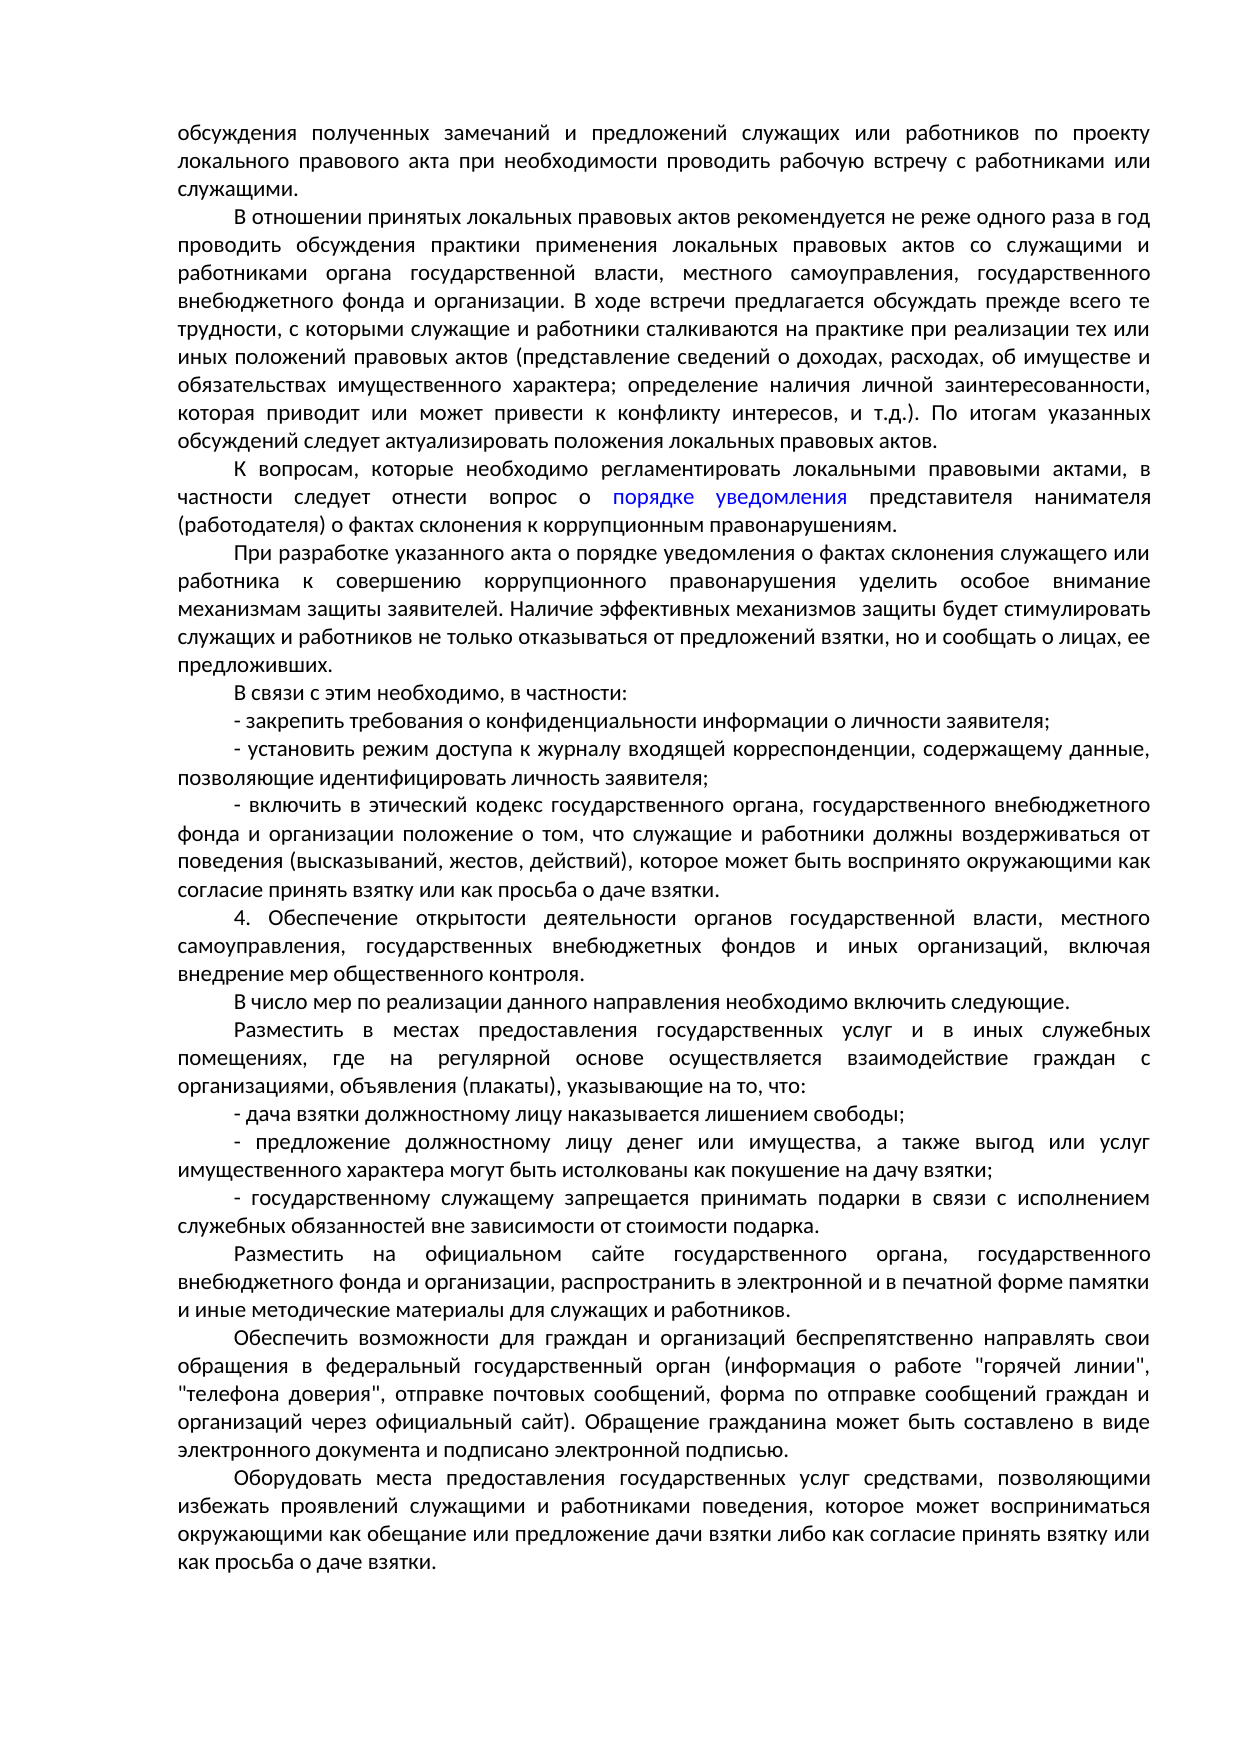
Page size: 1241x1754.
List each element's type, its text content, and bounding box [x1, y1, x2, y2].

text Разместить на официальном сайте государственного органа, государственного внебюджетного фонда и организации, распространить в электронной и в печатной форме памятки и иные методические материалы для служащих и работников. [177, 1239, 1152, 1323]
text - предложение должностному лицу денег или имущества, а также выгод или услуг имущественного характера могут быть истолкованы как покушение на дачу взятки; [177, 1127, 1152, 1183]
text - закрепить требования о конфиденциальности информации о личности заявителя; [177, 707, 1152, 734]
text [177, 118, 1152, 202]
text - установить режим доступа к журналу входящей корреспонденции, содержащему данные, позволяющие идентифицировать личность заявителя; [177, 734, 1152, 791]
text В число мер по реализации данного направления необходимо включить следующие. [177, 987, 1152, 1015]
text В отношении принятых локальных правовых актов рекомендуется не реже одного раза в год проводить обсуждения практики применения локальных правовых актов со служащими и работниками органа государственной власти, местного самоуправления, государственного внебюджетного фонда и организации. В ходе встречи предлагается обсуждать прежде всего те трудности, с которыми служащие и работники сталкиваются на практике при реализации тех или иных положений правовых актов (представление сведений о доходах, расходах, об имуществе и обязательствах имущественного характера; определение наличия личной заинтересованности, которая приводит или может привести к конфликту интересов, и т.д.). По итогам указанных обсуждений следует актуализировать положения локальных правовых актов. [177, 202, 1152, 454]
text Разместить в местах предоставления государственных услуг и в иных служебных помещениях, где на регулярной основе осуществляется взаимодействие граждан с организациями, объявления (плакаты), указывающие на то, что: [177, 1015, 1152, 1099]
text В связи с этим необходимо, в частности: [177, 678, 1152, 707]
text При разработке указанного акта о порядке уведомления о фактах склонения служащего или работника к совершению коррупционного правонарушения уделить особое внимание механизмам защиты заявителей. Наличие эффективных механизмов защиты будет стимулировать служащих и работников не только отказываться от предложений взятки, но и сообщать о лицах, ее предложивших. [177, 538, 1152, 678]
text 4. Обеспечение открытости деятельности органов государственной власти, местного самоуправления, государственных внебюджетных фондов и иных организаций, включая внедрение мер общественного контроля. [177, 903, 1152, 987]
text К вопросам, которые необходимо регламентировать локальными правовыми актами, в частности следует отнести вопрос о порядке уведомления представителя нанимателя (работодателя) о фактах склонения к коррупционным правонарушениям. [177, 454, 1152, 538]
text - государственному служащему запрещается принимать подарки в связи с исполнением служебных обязанностей вне зависимости от стоимости подарка. [177, 1183, 1152, 1239]
text Обеспечить возможности для граждан и организаций беспрепятственно направлять свои обращения в федеральный государственный орган (информация о работе "горячей линии", "телефона доверия", отправке почтовых сообщений, форма по отправке сообщений граждан и организаций через официальный сайт). Обращение гражданина может быть составлено в виде электронного документа и подписано электронной подписью. [177, 1323, 1152, 1463]
text Оборудовать места предоставления государственных услуг средствами, позволяющими избежать проявлений служащими и работниками поведения, которое может восприниматься окружающими как обещание или предложение дачи взятки либо как согласие принять взятку или как просьба о даче взятки. [177, 1463, 1152, 1575]
text - включить в этический кодекс государственного органа, государственного внебюджетного фонда и организации положение о том, что служащие и работники должны воздерживаться от поведения (высказываний, жестов, действий), которое может быть воспринято окружающими как согласие принять взятку или как просьба о даче взятки. [177, 791, 1152, 903]
text - дача взятки должностному лицу наказывается лишением свободы; [177, 1099, 1152, 1127]
